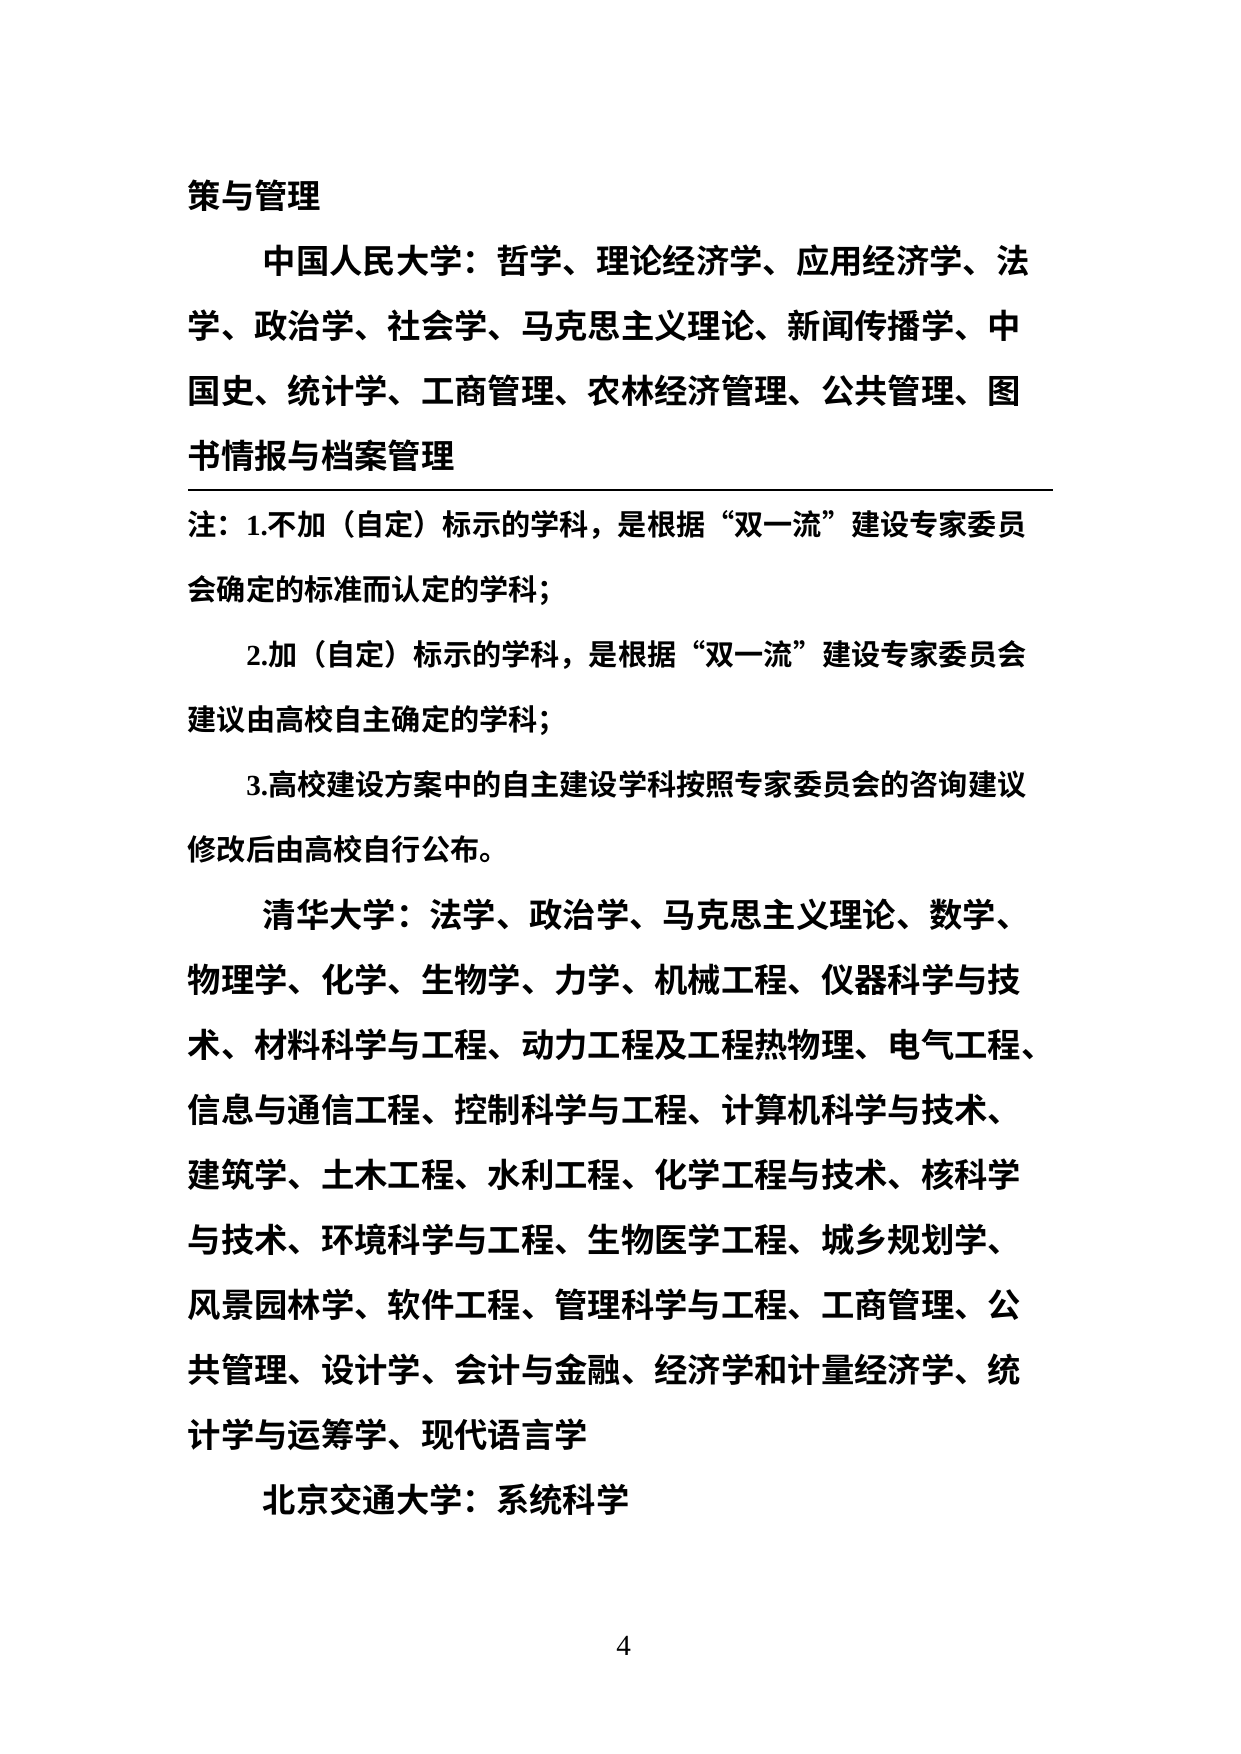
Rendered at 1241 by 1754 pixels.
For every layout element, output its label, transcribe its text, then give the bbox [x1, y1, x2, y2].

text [187, 162, 1053, 227]
text 北京交通大学：系统科学 [187, 1466, 1053, 1531]
text 中国人民大学：哲学、理论经济学、应用经济学、法学、政治学、社会学、马克思主义理论、新闻传播学、中国史、统计学、工商管理、农林经济管理、公共管理、图书情报与档案管理 [187, 227, 1053, 491]
text 2.加（自定）标示的学科，是根据“双一流”建设专家委员会建议由高校自主确定的学科； [187, 621, 1053, 751]
text 3.高校建设方案中的自主建设学科按照专家委员会的咨询建议修改后由高校自行公布。 [187, 751, 1053, 881]
text 清华大学：法学、政治学、马克思主义理论、数学、物理学、化学、生物学、力学、机械工程、仪器科学与技术、材料科学与工程、动力工程及工程热物理、电气工程、信息与通信工程、控制科学与工程、计算机科学与技术、建筑学、土木工程、水利工程、化学工程与技术、核科学与技术、环境科学与工程、生物医学工程、城乡规划学、风景园林学、软件工程、管理科学与工程、工商管理、公共管理、设计学、会计与金融、经济学和计量经济学、统计学与运筹学、现代语言学 [187, 881, 1053, 1466]
text 注：1.不加（自定）标示的学科，是根据“双一流”建设专家委员会确定的标准而认定的学科； [187, 491, 1053, 621]
